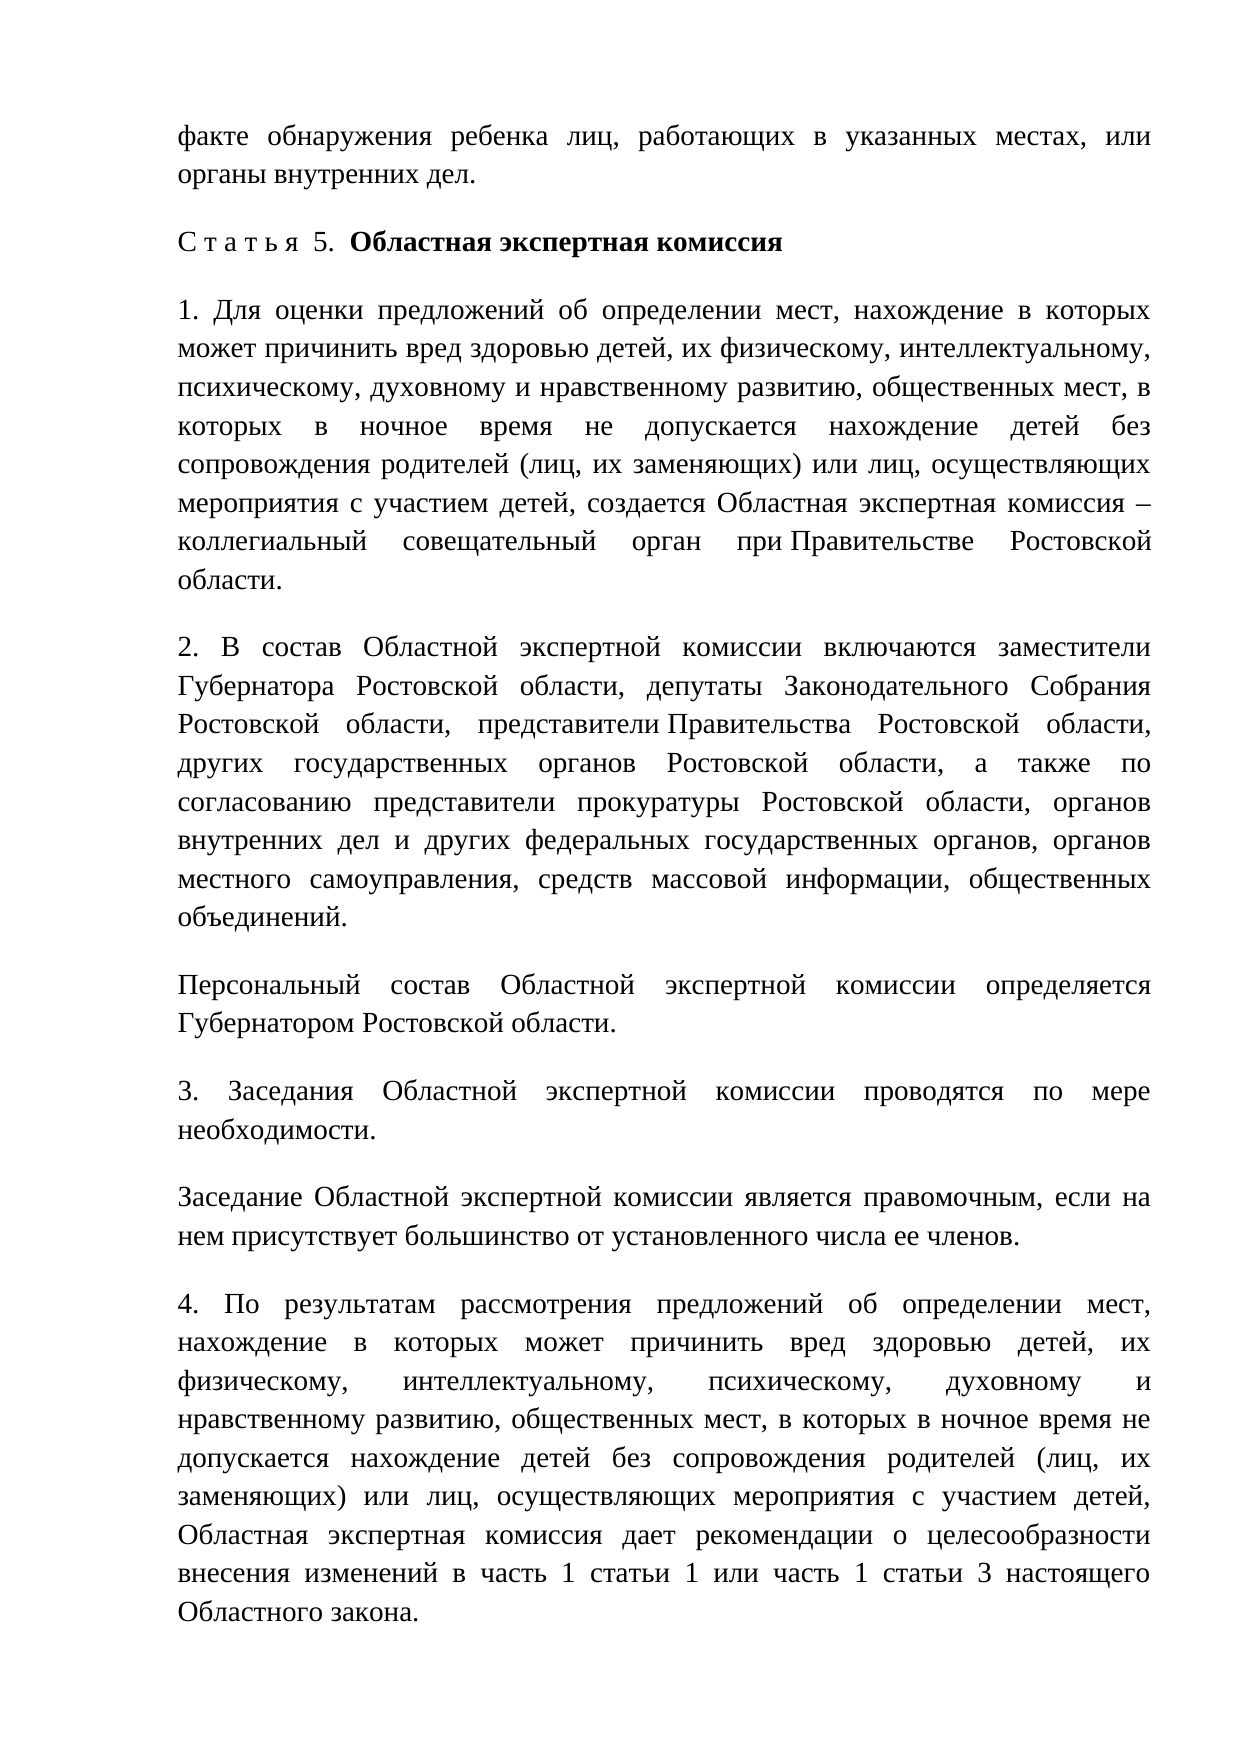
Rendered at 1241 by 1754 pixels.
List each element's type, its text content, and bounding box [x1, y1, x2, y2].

text Заседание Областной экспертной комиссии является правомочным, если на нем присутствует большинство от установленного числа ее членов. [177, 1179, 1152, 1252]
text Персональный состав Областной экспертной комиссии определяется Губернатором Ростовской области. [177, 967, 1152, 1039]
text 4. По результатам рассмотрения предложений об определении мест, нахождение в которых может причинить вред здоровью детей, их физическому, интеллектуальному, психическому, духовному и нравственному развитию, общественных мест, в которых в ночное время не допускается нахождение детей без сопровождения родителей (лиц, их заменяющих) или лиц, осуществляющих мероприятия с участием детей, Областная экспертная комиссия дает рекомендации о целесообразности внесения изменений в часть 1 статьи 1 или часть 1 статьи 3 настоящего Областного закона. [177, 1286, 1152, 1628]
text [177, 118, 1152, 190]
text 2. В состав Областной экспертной комиссии включаются заместители Губернатора Ростовской области, депутаты Законодательного Собрания Ростовской области, представители Правительства Ростовской области, других государственных органов Ростовской области, а также по согласованию представители прокуратуры Ростовской области, органов внутренних дел и других федеральных государственных органов, органов местного самоуправления, средств массовой информации, общественных объединений. [177, 629, 1152, 933]
text С т а т ь я 5. Областная экспертная комиссия [177, 224, 1152, 258]
text 3. Заседания Областной экспертной комиссии проводятся по мере необходимости. [177, 1073, 1152, 1145]
text 1. Для оценки предложений об определении мест, нахождение в которых может причинить вред здоровью детей, их физическому, интеллектуальному, психическому, духовному и нравственному развитию, общественных мест, в которых в ночное время не допускается нахождение детей без сопровождения родителей (лиц, их заменяющих) или лиц, осуществляющих мероприятия с участием детей, создается Областная экспертная комиссия – коллегиальный совещательный орган при Правительстве Ростовской области. [177, 292, 1152, 595]
